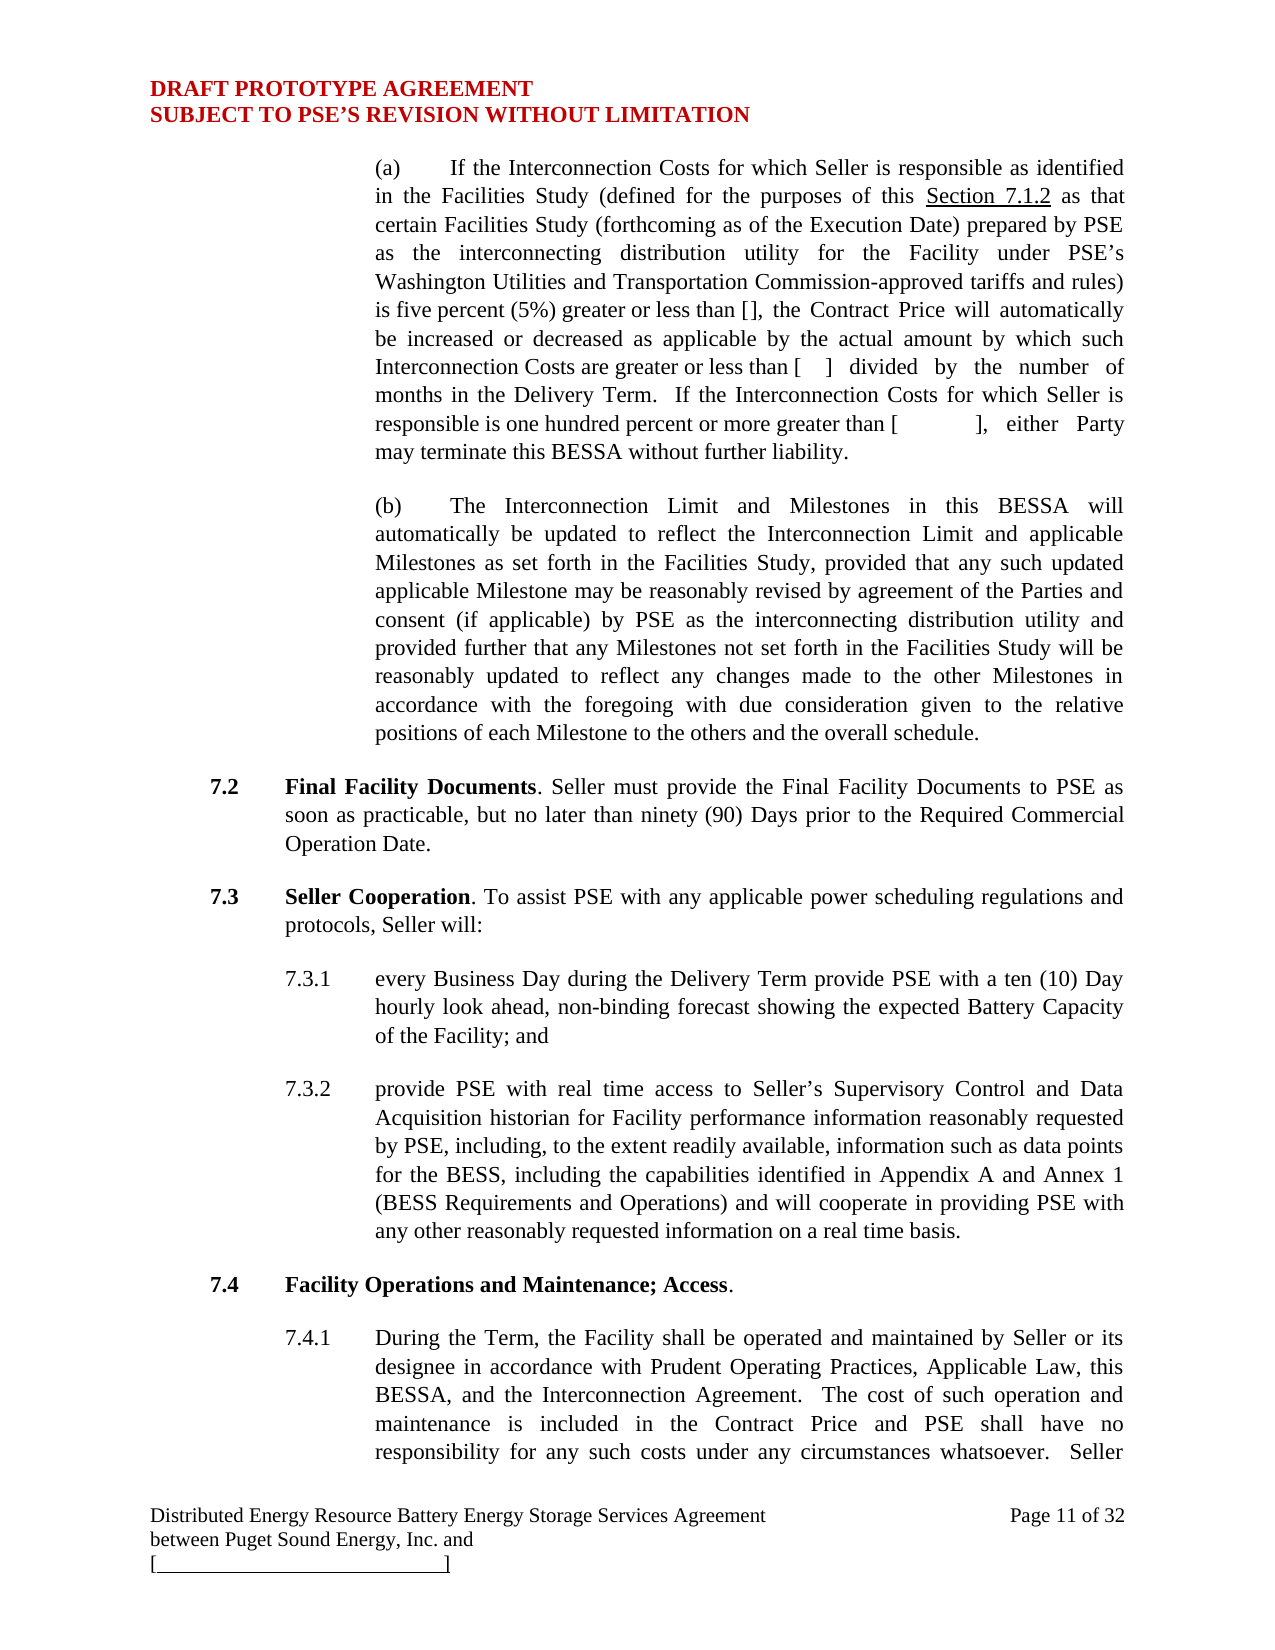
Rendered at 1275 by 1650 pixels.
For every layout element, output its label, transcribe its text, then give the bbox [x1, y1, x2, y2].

text Final Facility Documents. Seller must provide the Final Facility Documents to PSE as soon as practicable, but no later than ninety (90) Days prior to the Required Commercial Operation Date. [210, 773, 1125, 856]
text every Business Day during the Delivery Term provide PSE with a ten (10) Day hourly look ahead, non-binding forecast showing the expected Battery Capacity of the Facility; and [285, 965, 1125, 1048]
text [285, 1324, 1125, 1464]
text Facility Operations and Maintenance; Access. [210, 1271, 1125, 1297]
list (a) If the Interconnection Costs for which Seller is responsible as identified in the Facilities Study (defined for the purposes of this Section 7.1.2 as that certain Facilities Study (forthcoming as of the Execution Date) prepared by PSE as the interconnecting distribution utility for the Facility under PSE’s Washington Utilities and Transportation Commission-approved tariffs and rules) is five percent (5%) greater or less than [ ], the Contract Price will automatically be increased or decreased as applicable by the actual amount by which such Interconnection Costs are greater or less than [ ] divided by the number of months in the Delivery Term. If the Interconnection Costs for which Seller is responsible is one hundred percent or more greater than [ ], either Party may terminate this BESSA without further liability. [375, 154, 1125, 465]
text provide PSE with real time access to Seller’s Supervisory Control and Data Acquisition historian for Facility performance information reasonably requested by PSE, including, to the extent readily available, information such as data points for the BESS, including the capabilities identified in Appendix A and Annex 1 (BESS Requirements and Operations) and will cooperate in providing PSE with any other reasonably requested information on a real time basis. [285, 1075, 1125, 1244]
list (b) The Interconnection Limit and Milestones in this BESSA will automatically be updated to reflect the Interconnection Limit and applicable Milestones as set forth in the Facilities Study, provided that any such updated applicable Milestone may be reasonably revised by agreement of the Parties and consent (if applicable) by PSE as the interconnecting distribution utility and provided further that any Milestones not set forth in the Facilities Study will be reasonably updated to reflect any changes made to the other Milestones in accordance with the foregoing with due consideration given to the relative positions of each Milestone to the others and the overall schedule. [375, 492, 1125, 746]
text Seller Cooperation. To assist PSE with any applicable power scheduling regulations and protocols, Seller will: [210, 883, 1125, 938]
